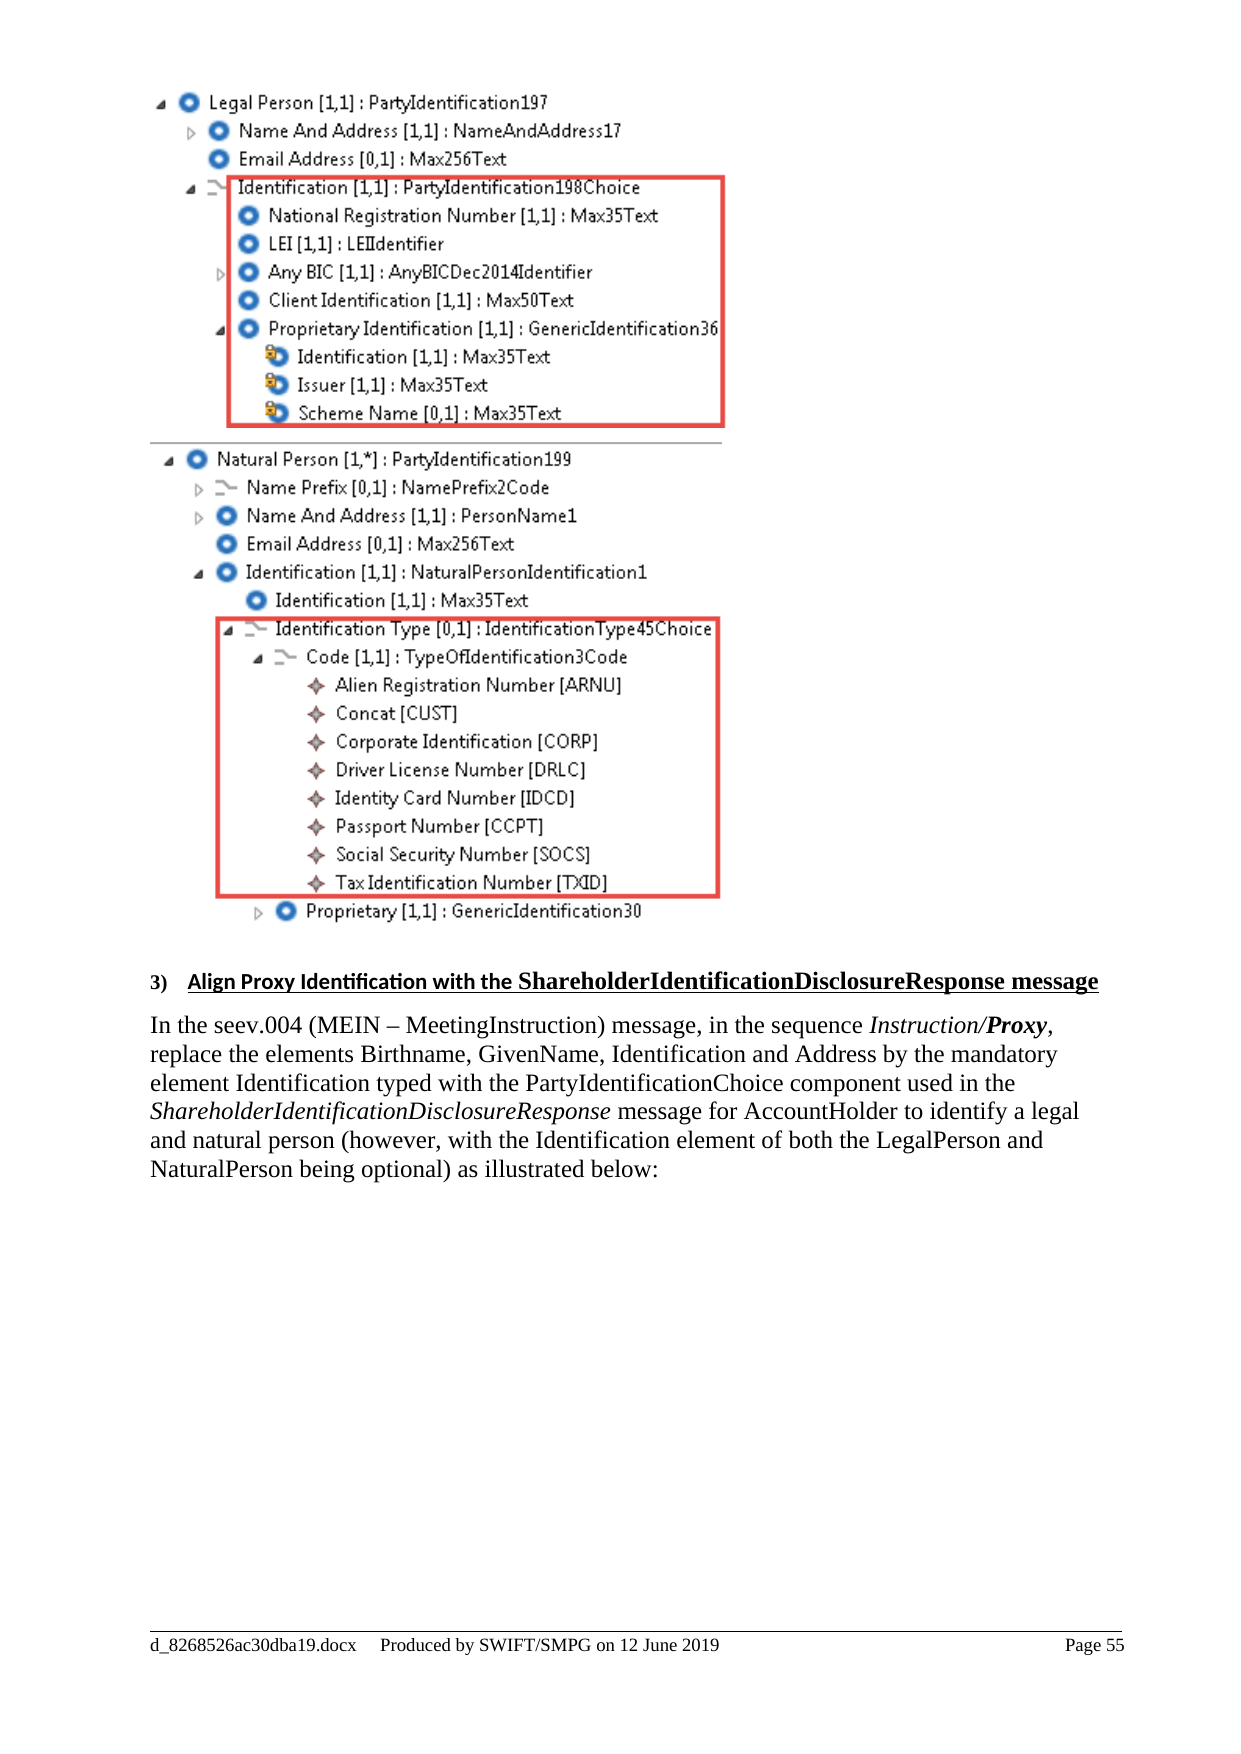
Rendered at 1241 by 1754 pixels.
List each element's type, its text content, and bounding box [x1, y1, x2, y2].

text In the seev.004 (MEIN – MeetingInstruction) message, in the sequence Instruction/Proxy, replace the elements Birthname, GivenName, Identification and Address by the mandatory element Identification typed with the PartyIdentificationChoice component used in the ShareholderIdentificationDisclosureResponse message for AccountHolder to identify a legal and natural person (however, with the Identification element of both the LegalPerson and NaturalPerson being optional) as illustrated below: [150, 1010, 1122, 1183]
picture [150, 90, 730, 428]
list Align Proxy Identification with the ShareholderIdentificationDisclosureResponse message [150, 966, 1122, 996]
picture [150, 442, 722, 924]
